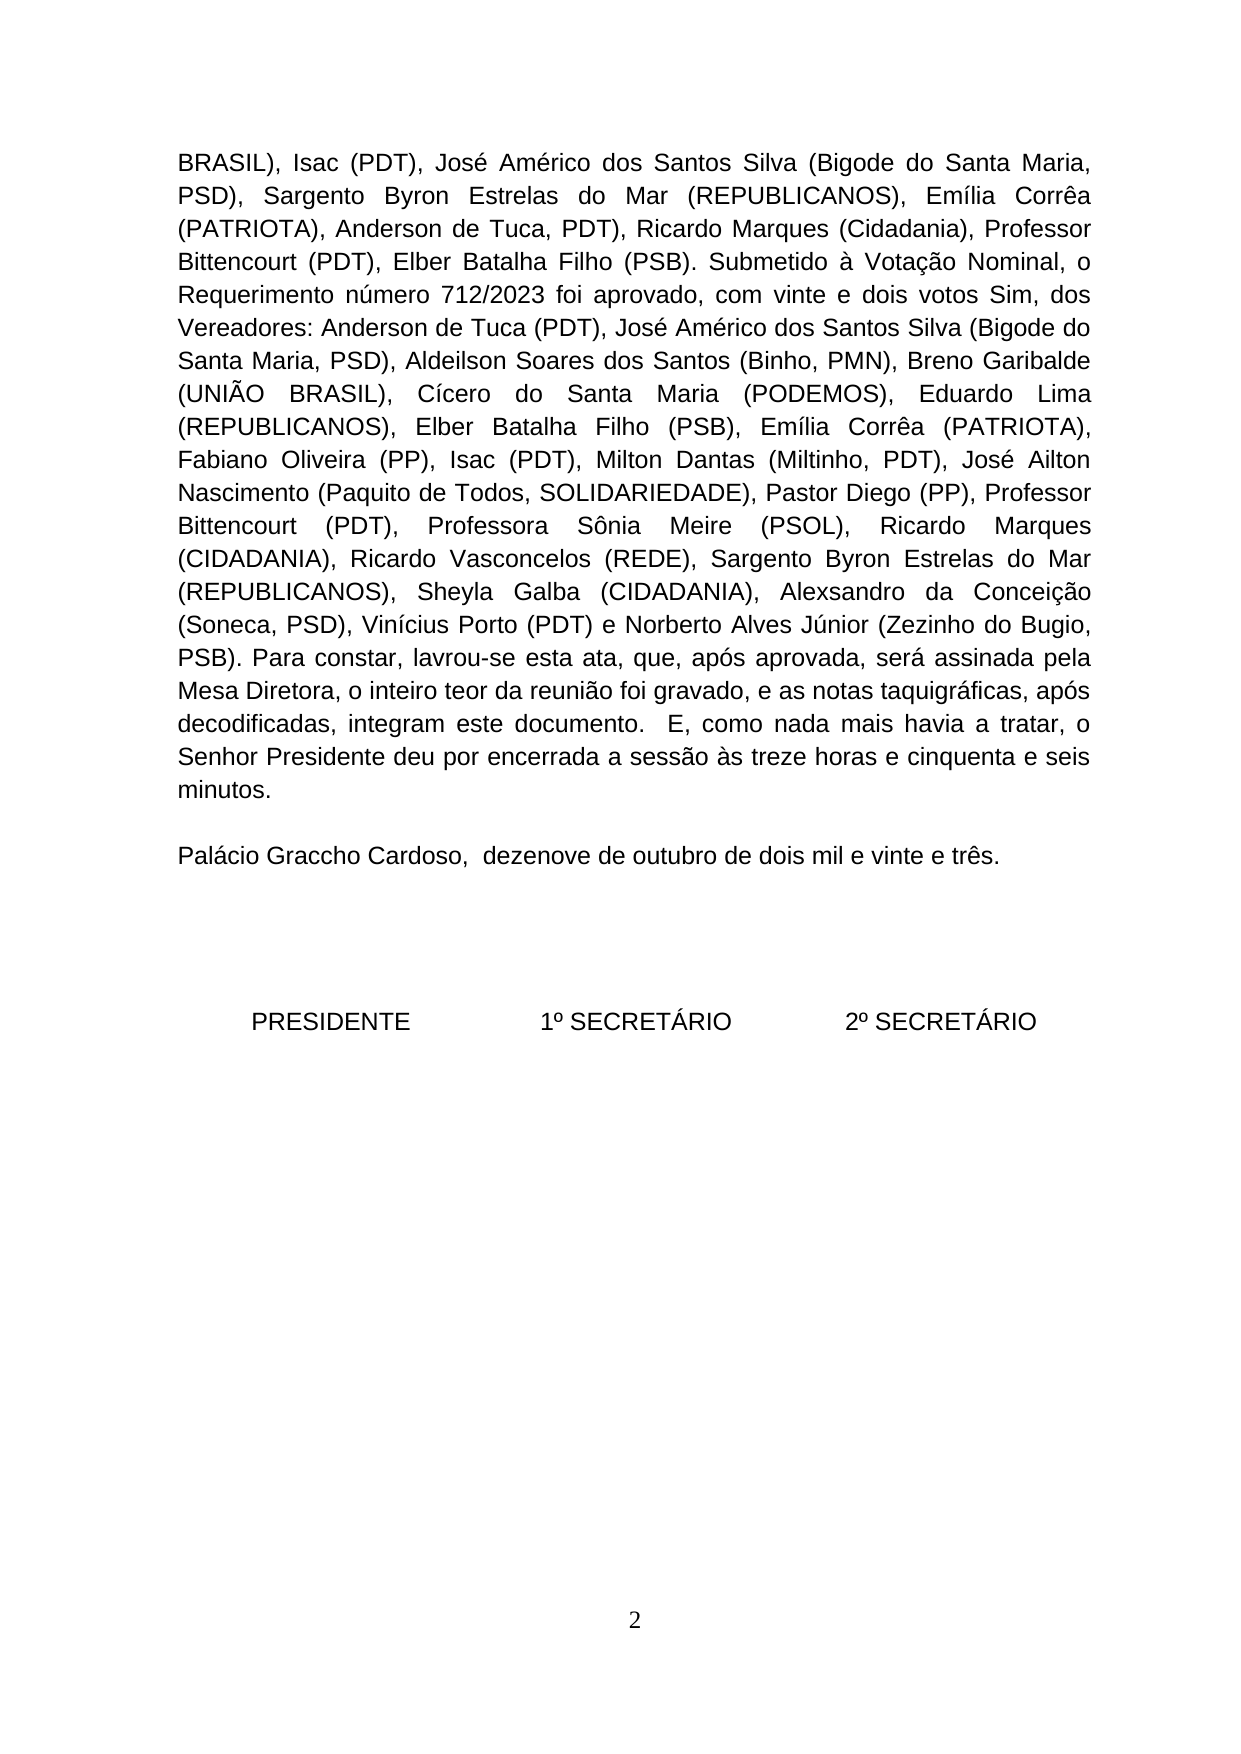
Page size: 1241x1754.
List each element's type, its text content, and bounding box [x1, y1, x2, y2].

table_header 1º SECRETÁRIO [484, 996, 788, 1050]
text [177, 148, 1092, 804]
table_header PRESIDENTE [179, 996, 482, 1050]
text Palácio Graccho Cardoso, dezenove de outubro de dois mil e vinte e três. [177, 841, 1092, 870]
table_header 2º SECRETÁRIO [790, 996, 1093, 1050]
